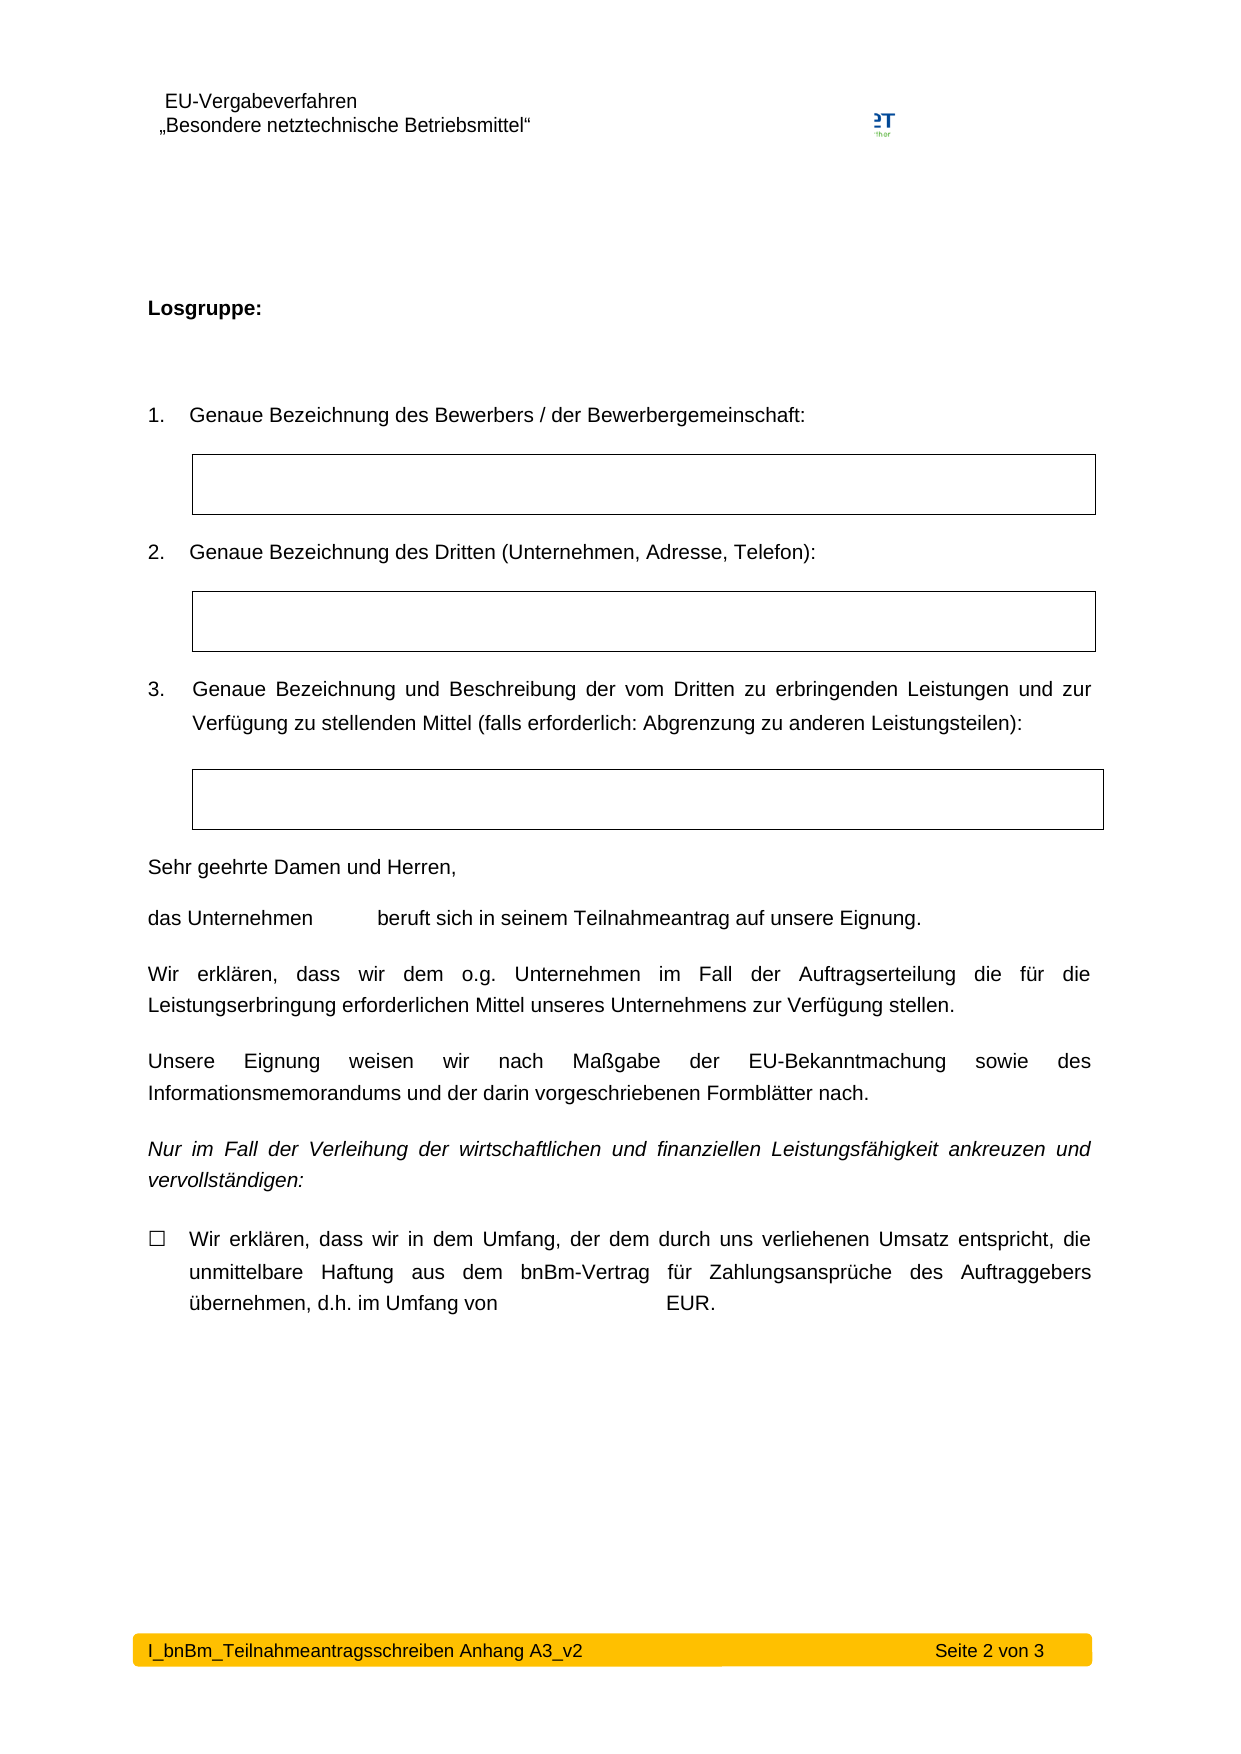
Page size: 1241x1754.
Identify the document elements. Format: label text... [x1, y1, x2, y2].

text ☐ Wir erklären, dass wir in dem Umfang, der dem durch uns verliehenen Umsatz entspricht, die unmittelbare Haftung aus dem bnBm-Vertrag für Zahlungsansprüche des Auftraggebers übernehmen, d.h. im Umfang von EUR. [148, 1224, 1092, 1314]
text Wir erklären, dass wir dem o.g. Unternehmen im Fall der Auftragserteilung die für die Leistungserbringung erforderlichen Mittel unseres Unternehmens zur Verfügung stellen. [148, 962, 1092, 1017]
table_header [193, 770, 1103, 828]
table_header [193, 455, 1095, 514]
picture [873, 88, 922, 154]
table_header [193, 592, 1095, 651]
text Sehr geehrte Damen und Herren, [148, 854, 1092, 878]
text Unsere Eignung weisen wir nach Maßgabe der EU-Bekanntmachung sowie des Informationsmemorandums und der darin vorgeschriebenen Formblätter nach. [148, 1049, 1092, 1104]
text 1. Genaue Bezeichnung des Bewerbers / der Bewerbergemeinschaft: [148, 403, 1092, 427]
text das Unternehmen beruft sich in seinem Teilnahmeantrag auf unsere Eignung. [148, 906, 1092, 930]
text Nur im Fall der Verleihung der wirtschaftlichen und finanziellen Leistungsfähigkeit ankreuzen und vervollständigen: [148, 1137, 1092, 1192]
text 2. Genaue Bezeichnung des Dritten (Unternehmen, Adresse, Telefon): [148, 540, 1092, 564]
text Losgruppe: [148, 295, 1092, 319]
text 3. Genaue Bezeichnung und Beschreibung der vom Dritten zu erbringenden Leistungen und zur Verfügung zu stellenden Mittel (falls erforderlich: Abgrenzung zu anderen Leistungsteilen): [148, 677, 1092, 734]
